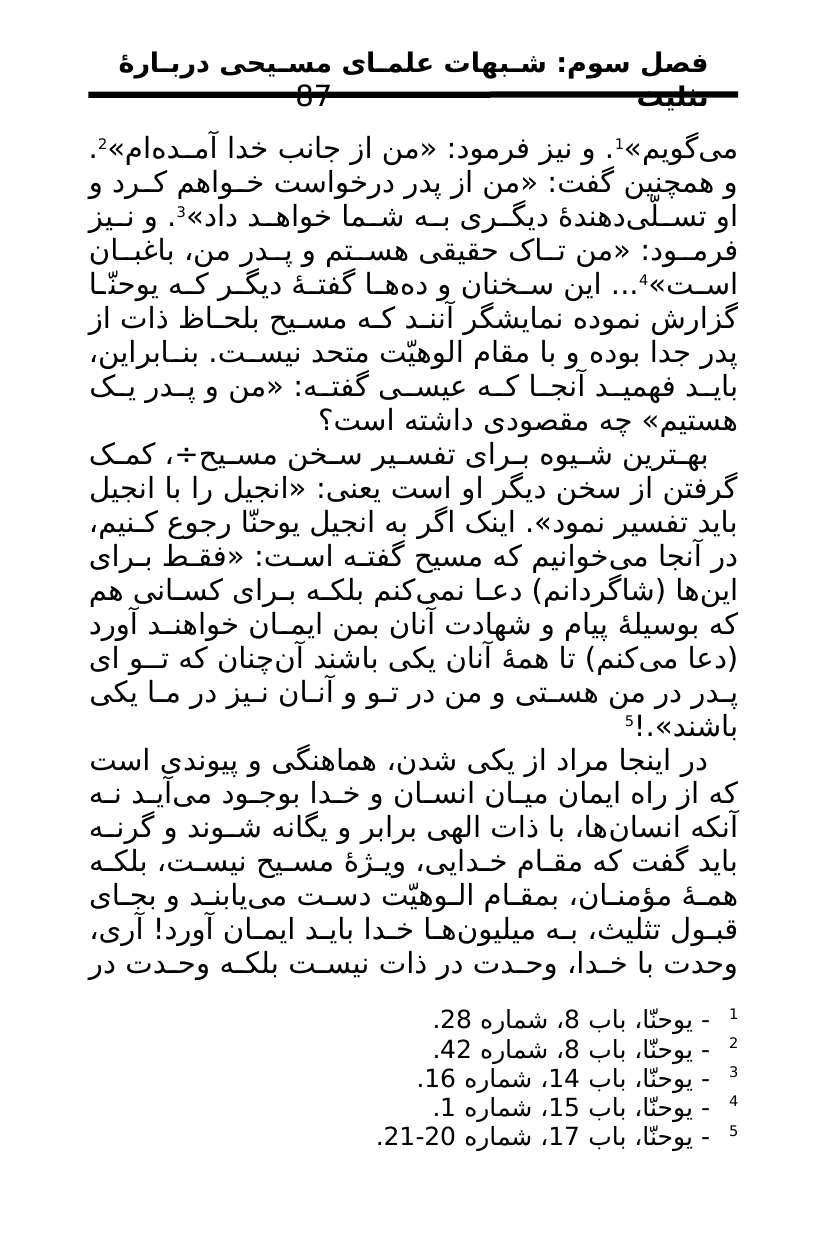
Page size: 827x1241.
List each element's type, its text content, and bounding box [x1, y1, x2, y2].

text بهترین شیوه برای تفسیر سخن مسیح÷، کمک گرفتن از سخن دیگر او است یعنی: «انجیل را با انجیل باید تفسیر نمود». اینک اگر به انجیل یوحنّا رجوع کنیم، در آنجا می‌خوانیم که مسیح گفته است: «فقط برای این‌ها (شاگردانم) دعا نمی‌کنم بلکه برای کسانی هم که بوسیلۀ پیام و شهادت آنان بمن ایمان خواهند آورد (دعا می‌کنم) تا همۀ آنان یکی باشند آن‌چنان که تو ای پدر در من هستی و من در تو و آنان نیز در ما یکی باشند».! [89, 437, 738, 743]
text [89, 132, 738, 437]
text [89, 743, 738, 981]
